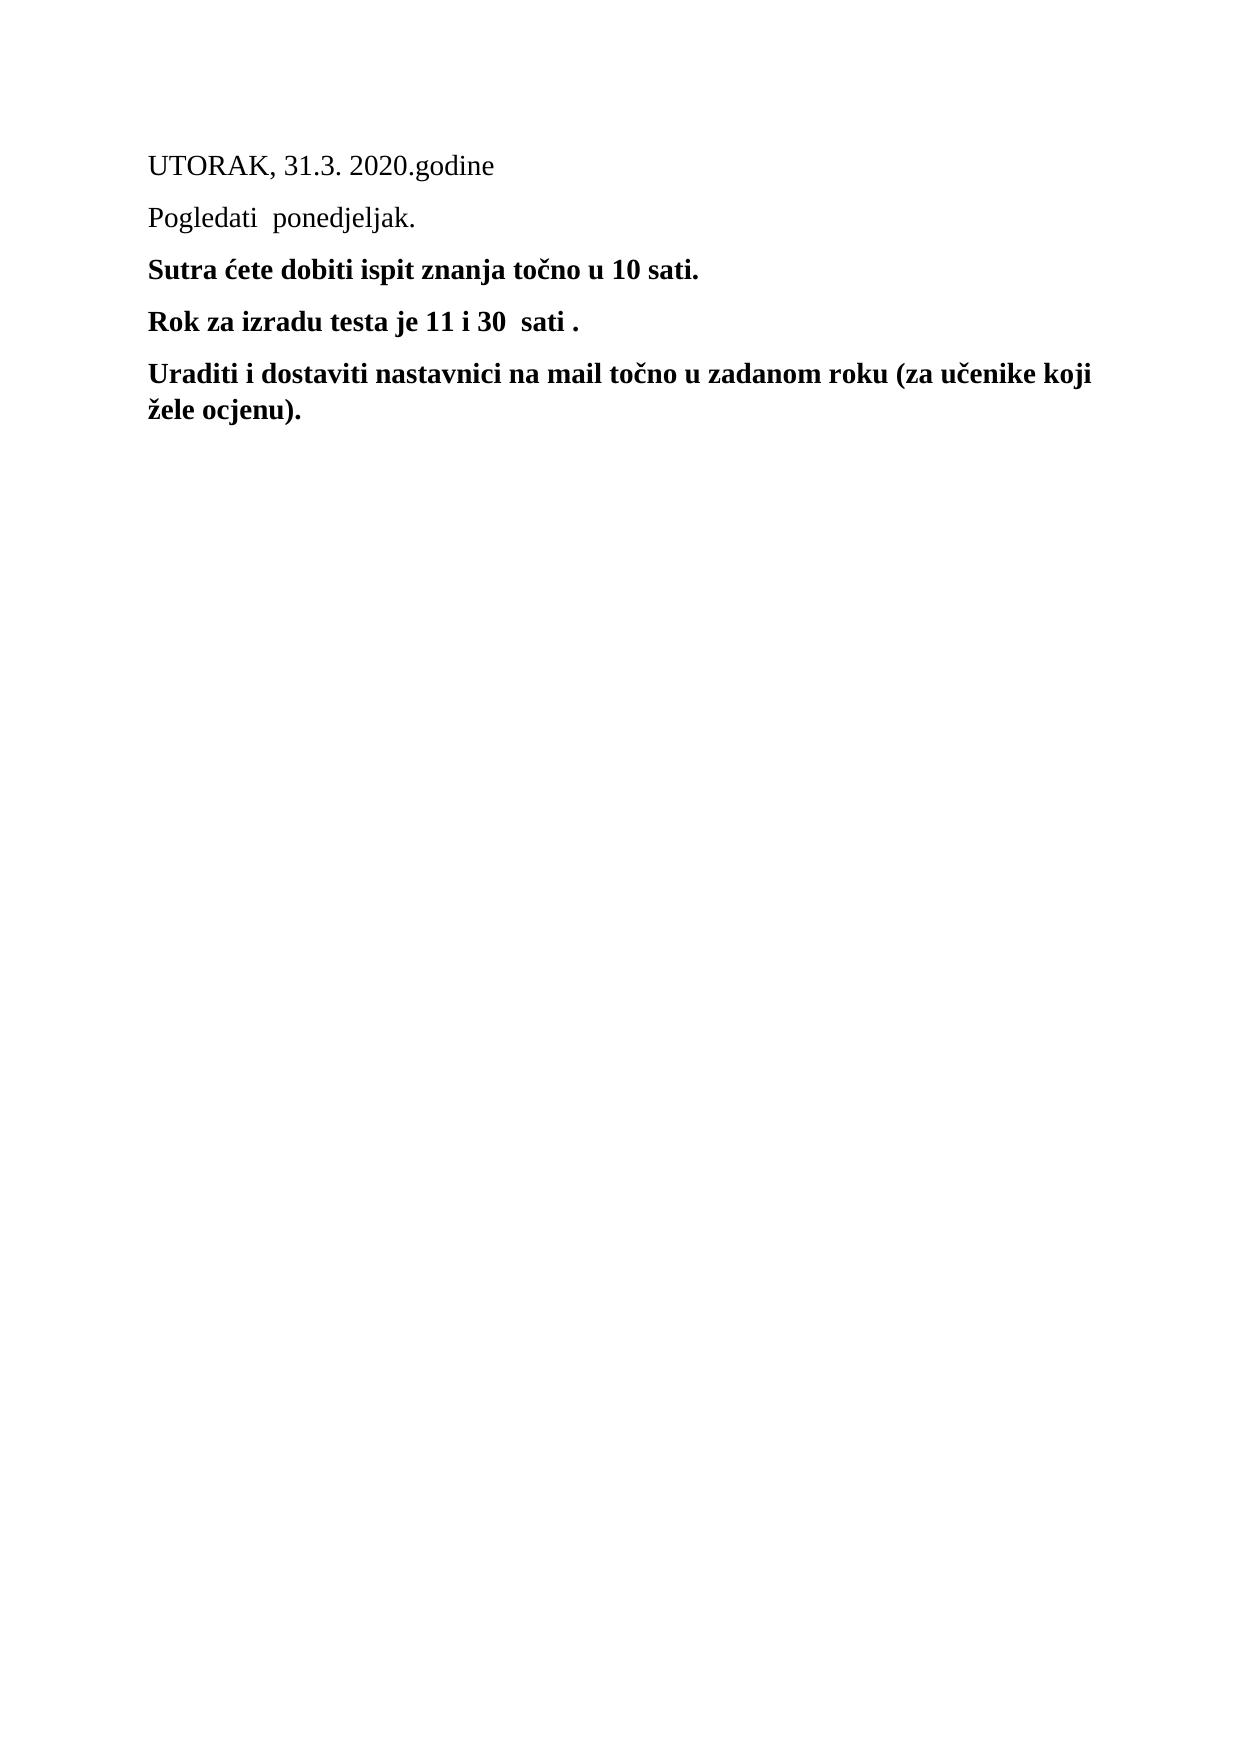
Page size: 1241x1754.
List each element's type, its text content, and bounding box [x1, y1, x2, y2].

text UTORAK, 31.3. 2020.godine [148, 148, 1093, 181]
text Sutra ćete dobiti ispit znanja točno u 10 sati. [148, 252, 1093, 286]
text Rok za izradu testa je 11 i 30 sati . [148, 304, 1093, 338]
text Pogledati ponedjeljak. [148, 200, 1093, 233]
text Uraditi i dostaviti nastavnici na mail točno u zadanom roku (za učenike koji žele ocjenu). [148, 356, 1093, 425]
